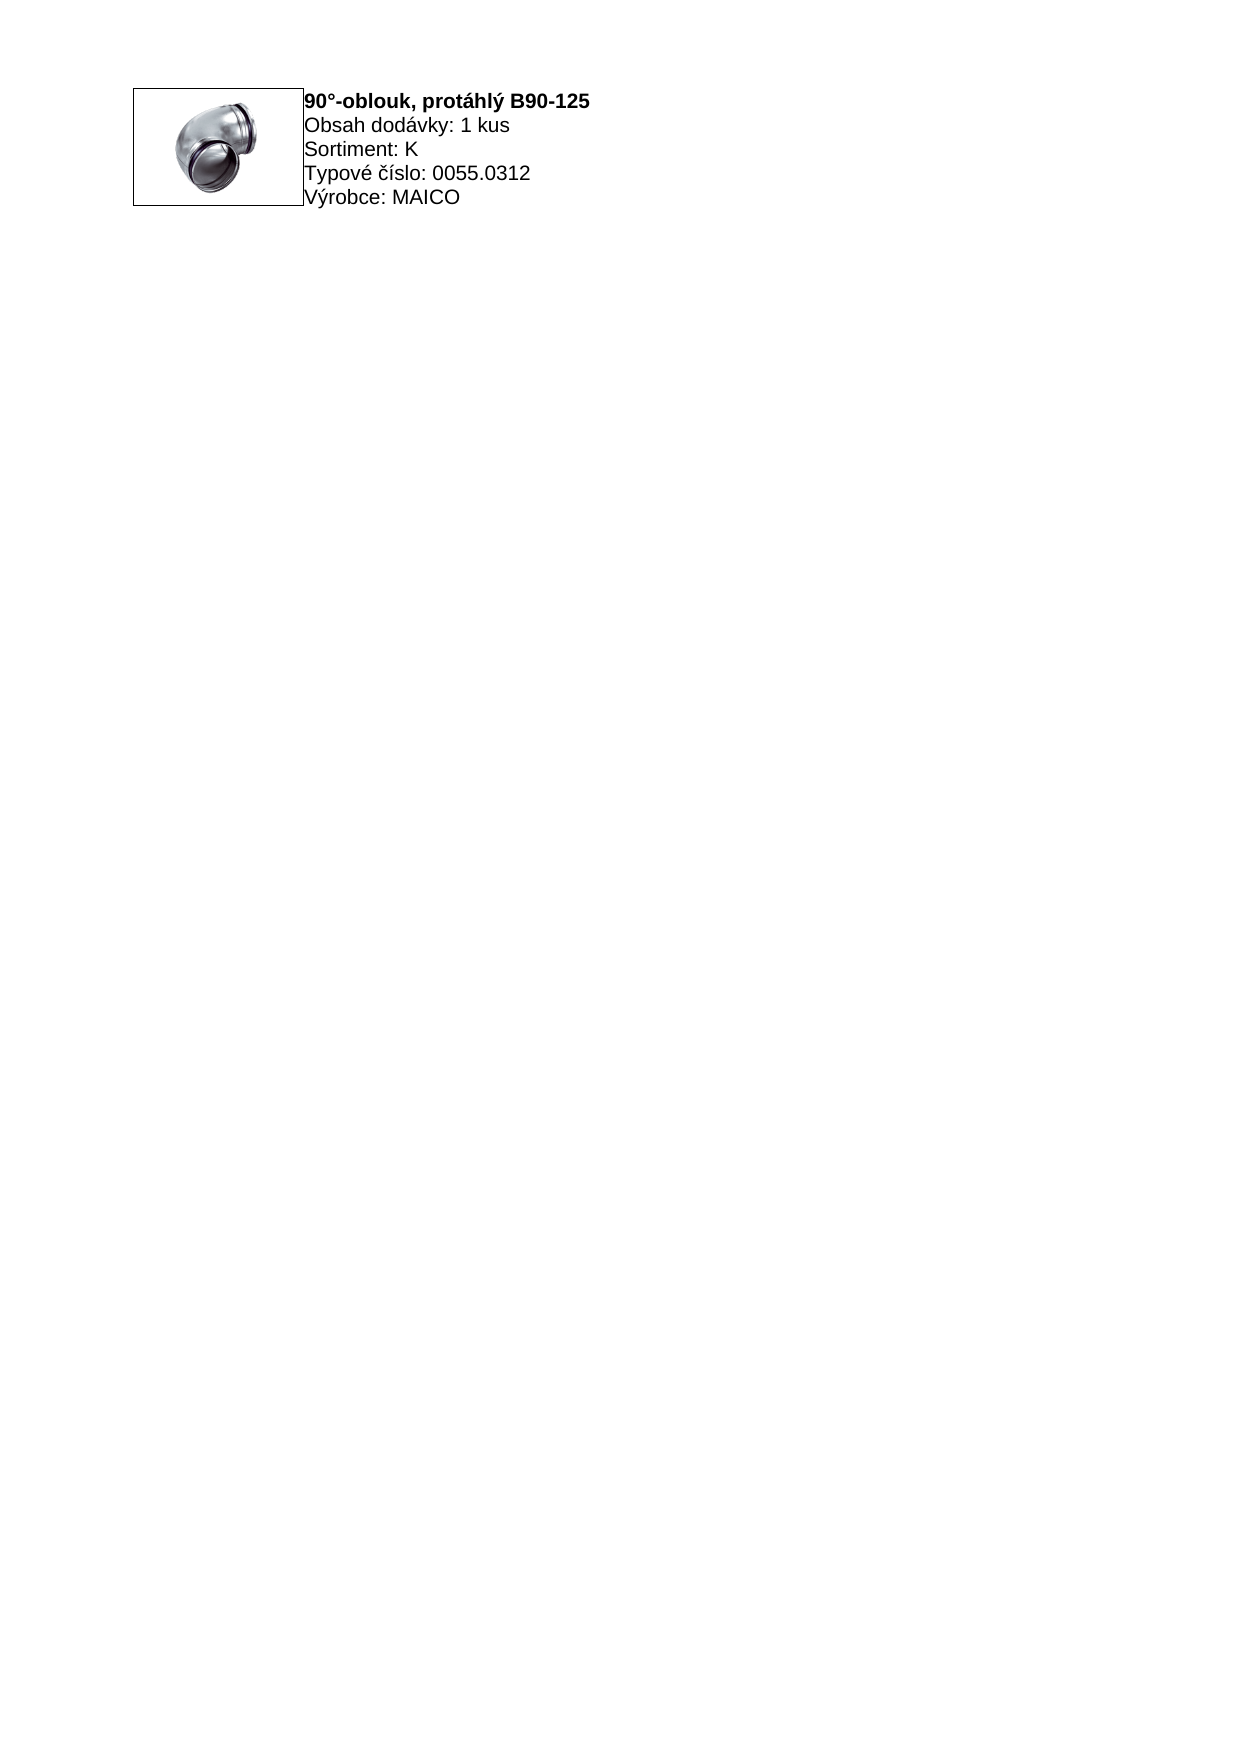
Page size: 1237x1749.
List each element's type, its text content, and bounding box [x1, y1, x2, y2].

picture [134, 89, 303, 205]
text 90°-oblouk, protáhlý B90-125Obsah dodávky: 1 kusSortiment: K Typové číslo: 0055.0312Výrobce: MAICO [133, 89, 1148, 208]
